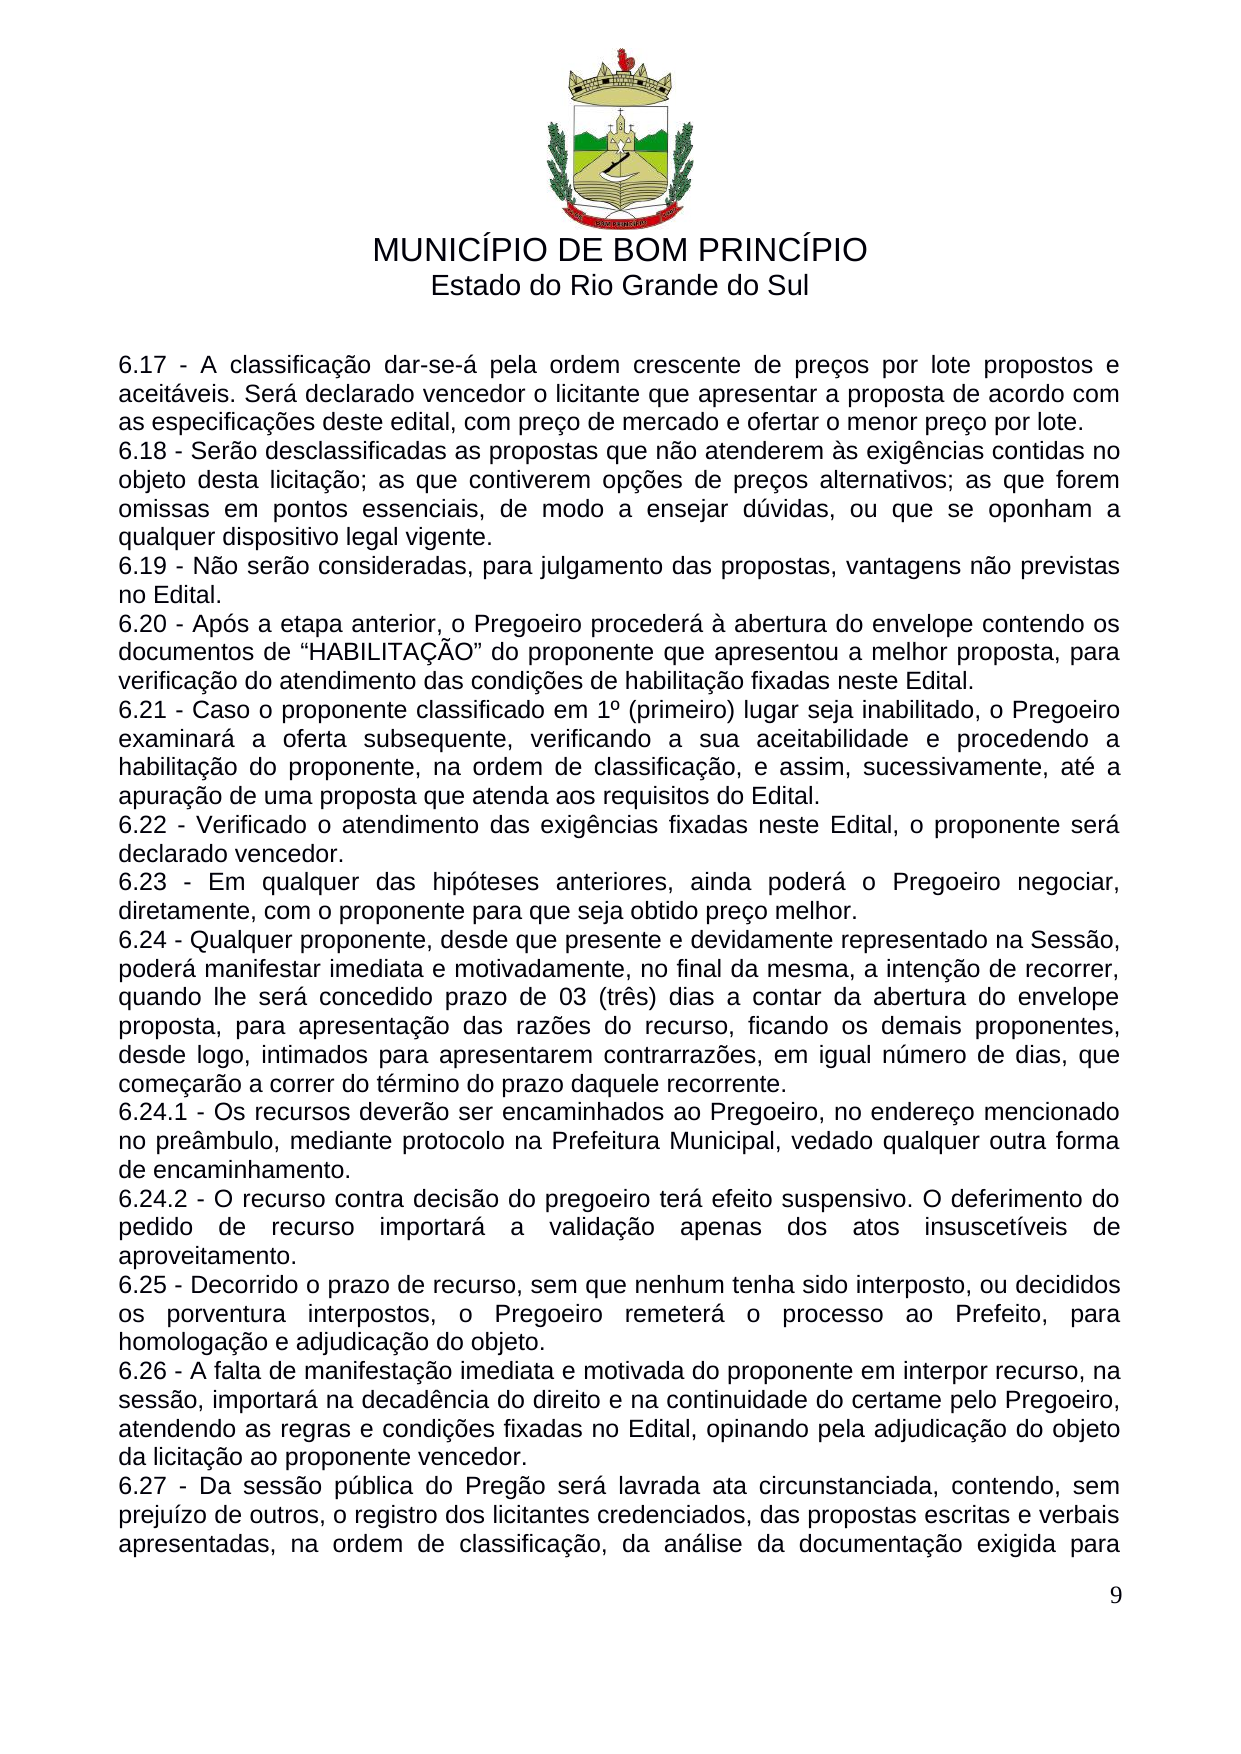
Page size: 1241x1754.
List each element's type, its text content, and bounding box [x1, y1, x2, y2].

text 6.21 - Caso o proponente classificado em 1º (primeiro) lugar seja inabilitado, o Pregoeiro examinará a oferta subsequente, verificando a sua aceitabilidade e procedendo a habilitação do proponente, na ordem de classificação, e assim, sucessivamente, até a apuração de uma proposta que atenda aos requisitos do Edital. [118, 695, 1122, 810]
picture [546, 48, 694, 230]
text 6.24.1 - Os recursos deverão ser encaminhados ao Pregoeiro, no endereço mencionado no preâmbulo, mediante protocolo na Prefeitura Municipal, vedado qualquer outra forma de encaminhamento. [118, 1097, 1122, 1183]
text 6.18 - Serão desclassificadas as propostas que não atenderem às exigências contidas no objeto desta licitação; as que contiverem opções de preços alternativos; as que forem omissas em pontos essenciais, de modo a ensejar dúvidas, ou que se oponham a qualquer dispositivo legal vigente. [118, 436, 1122, 551]
text 6.24.2 - O recurso contra decisão do pregoeiro terá efeito suspensivo. O deferimento do pedido de recurso importará a validação apenas dos atos insuscetíveis de aproveitamento. [118, 1183, 1122, 1270]
text 6.26 - A falta de manifestação imediata e motivada do proponente em interpor recurso, na sessão, importará na decadência do direito e na continuidade do certame pelo Pregoeiro, atendendo as regras e condições fixadas no Edital, opinando pela adjudicação do objeto da licitação ao proponente vencedor. [118, 1356, 1122, 1471]
text 6.22 - Verificado o atendimento das exigências fixadas neste Edital, o proponente será declarado vencedor. [118, 810, 1122, 867]
text 6.20 - Após a etapa anterior, o Pregoeiro procederá à abertura do envelope contendo os documentos de “HABILITAÇÃO” do proponente que apresentou a melhor proposta, para verificação do atendimento das condições de habilitação fixadas neste Edital. [118, 608, 1122, 695]
text 6.23 - Em qualquer das hipóteses anteriores, ainda poderá o Pregoeiro negociar, diretamente, com o proponente para que seja obtido preço melhor. [118, 867, 1122, 925]
text 6.17 - A classificação dar-se-á pela ordem crescente de preços por lote propostos e aceitáveis. Será declarado vencedor o licitante que apresentar a proposta de acordo com as especificações deste edital, com preço de mercado e ofertar o menor preço por lote. [118, 350, 1122, 436]
text 6.19 - Não serão consideradas, para julgamento das propostas, vantagens não previstas no Edital. [118, 551, 1122, 608]
text 6.25 - Decorrido o prazo de recurso, sem que nenhum tenha sido interposto, ou decididos os porventura interpostos, o Pregoeiro remeterá o processo ao Prefeito, para homologação e adjudicação do objeto. [118, 1270, 1122, 1356]
text 6.24 - Qualquer proponente, desde que presente e devidamente representado na Sessão, poderá manifestar imediata e motivadamente, no final da mesma, a intenção de recorrer, quando lhe será concedido prazo de 03 (três) dias a contar da abertura do envelope proposta, para apresentação das razões do recurso, ficando os demais proponentes, desde logo, intimados para apresentarem contrarrazões, em igual número de dias, que começarão a correr do término do prazo daquele recorrente. [118, 925, 1122, 1097]
